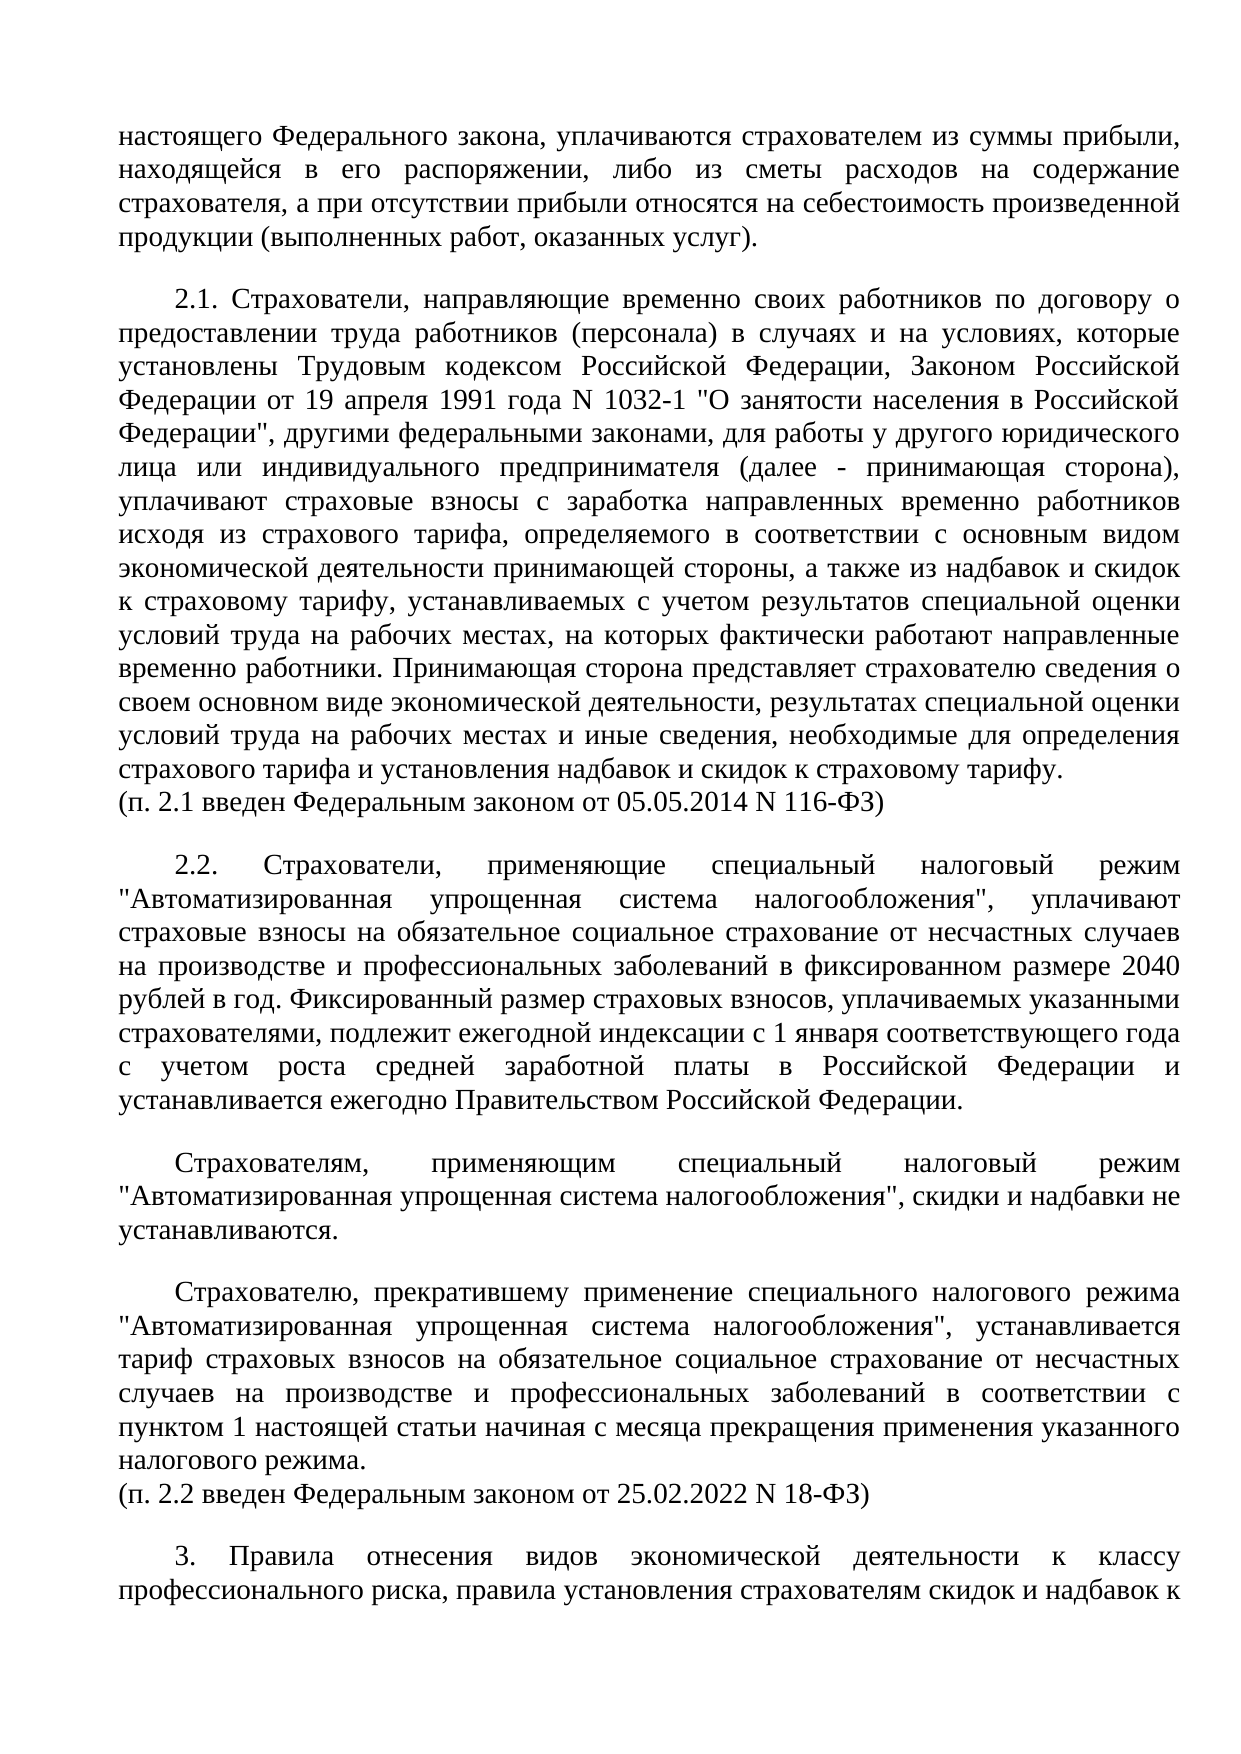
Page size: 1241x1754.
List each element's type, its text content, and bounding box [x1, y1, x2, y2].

text Страхователю, прекратившему применение специального налогового режима "Автоматизированная упрощенная система налогообложения", устанавливается тариф страховых взносов на обязательное социальное страхование от несчастных случаев на производстве и профессиональных заболеваний в соответствии с пунктом 1 настоящей статьи начиная с месяца прекращения применения указанного налогового режима. [118, 1274, 1181, 1476]
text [118, 1538, 1181, 1606]
text (п. 2.1 введен Федеральным законом от 05.05.2014 N 116-ФЗ) [118, 784, 1181, 818]
text Страхователям, применяющим специальный налоговый режим "Автоматизированная упрощенная система налогообложения", скидки и надбавки не устанавливаются. [118, 1145, 1181, 1245]
text (п. 2.2 введен Федеральным законом от 25.02.2022 N 18-ФЗ) [118, 1476, 1181, 1509]
text 2.2. Страхователи, применяющие специальный налоговый режим "Автоматизированная упрощенная система налогообложения", уплачивают страховые взносы на обязательное социальное страхование от несчастных случаев на производстве и профессиональных заболеваний в фиксированном размере 2040 рублей в год. Фиксированный размер страховых взносов, уплачиваемых указанными страхователями, подлежит ежегодной индексации с 1 января соответствующего года с учетом роста средней заработной платы в Российской Федерации и устанавливается ежегодно Правительством Российской Федерации. [118, 847, 1181, 1116]
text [118, 118, 1181, 252]
text 2.1. Страхователи, направляющие временно своих работников по договору о предоставлении труда работников (персонала) в случаях и на условиях, которые установлены Трудовым кодексом Российской Федерации, Законом Российской Федерации от 19 апреля 1991 года N 1032-1 "О занятости населения в Российской Федерации", другими федеральными законами, для работы у другого юридического лица или индивидуального предпринимателя (далее - принимающая сторона), уплачивают страховые взносы с заработка направленных временно работников исходя из страхового тарифа, определяемого в соответствии с основным видом экономической деятельности принимающей стороны, а также из надбавок и скидок к страховому тарифу, устанавливаемых с учетом результатов специальной оценки условий труда на рабочих местах, на которых фактически работают направленные временно работники. Принимающая сторона представляет страхователю сведения о своем основном виде экономической деятельности, результатах специальной оценки условий труда на рабочих местах и иные сведения, необходимые для определения страхового тарифа и установления надбавок и скидок к страховому тарифу. [118, 281, 1181, 784]
